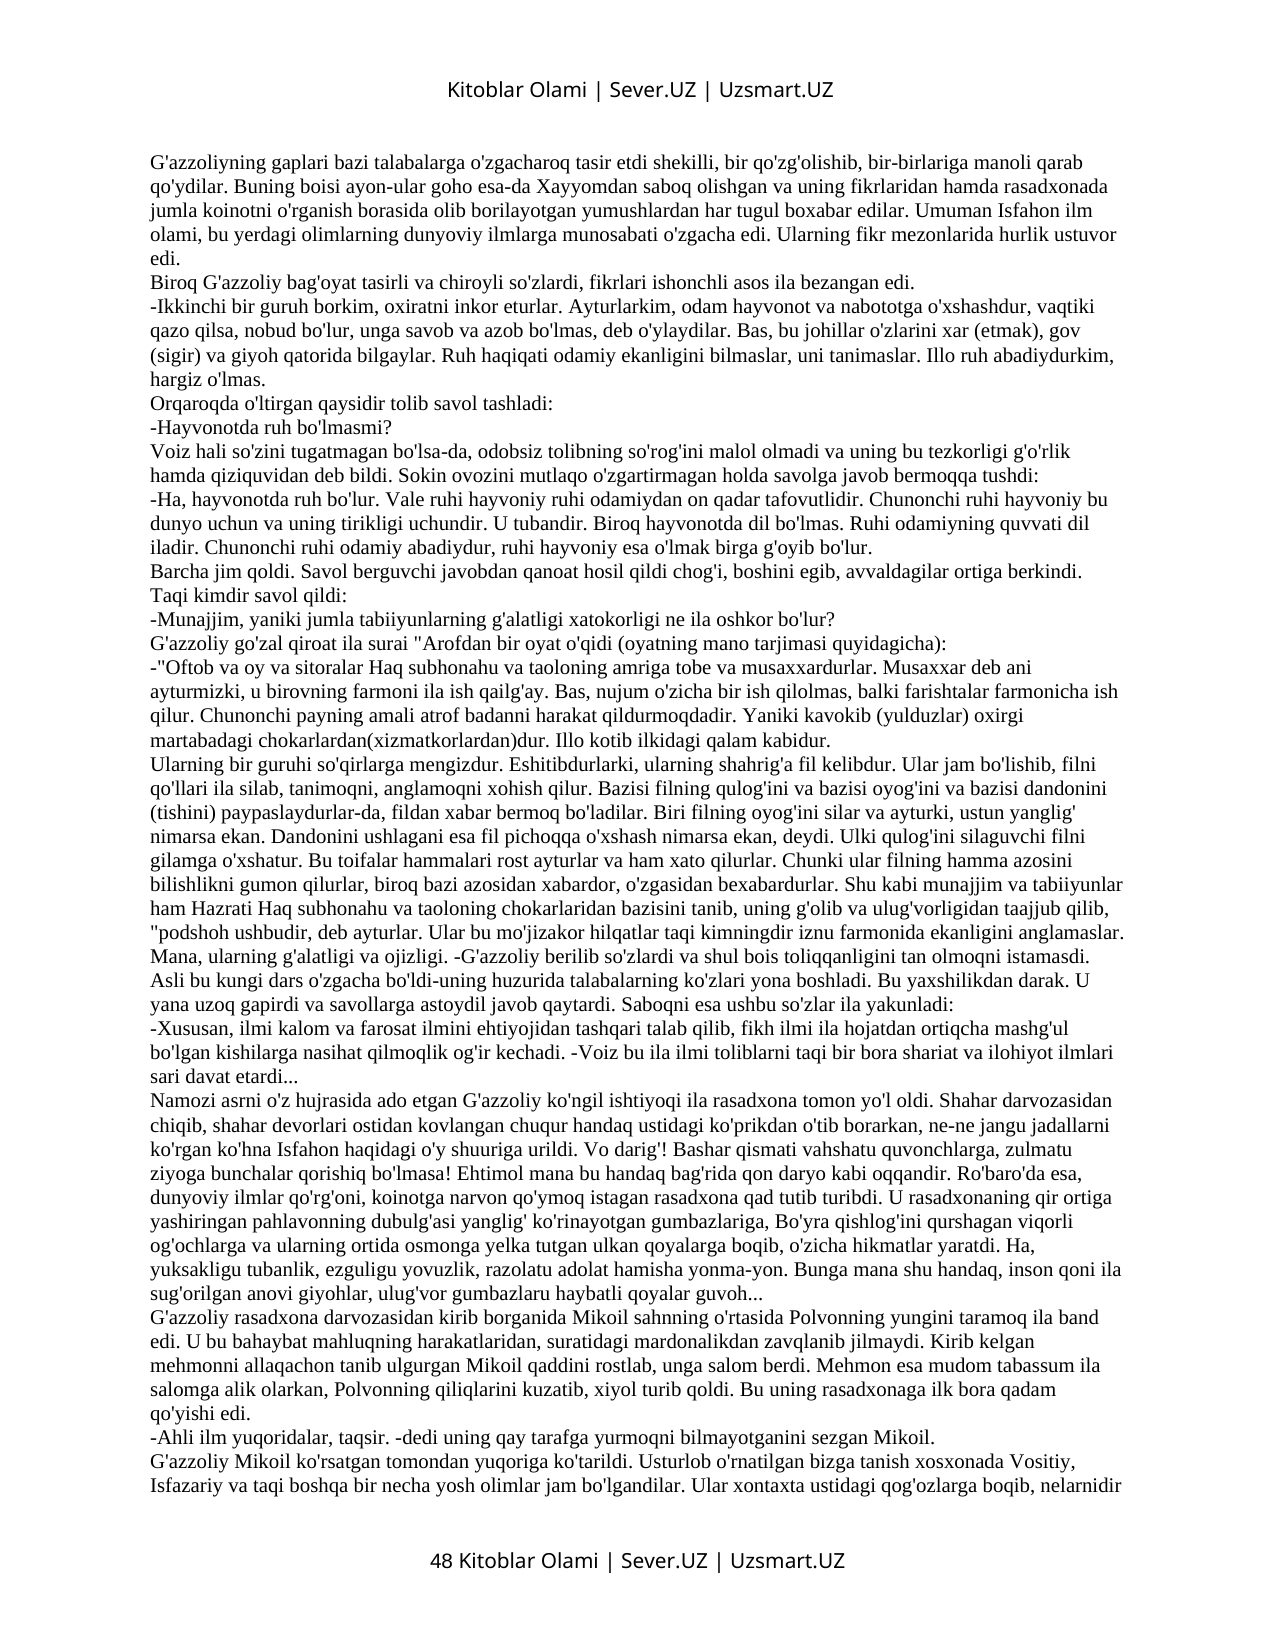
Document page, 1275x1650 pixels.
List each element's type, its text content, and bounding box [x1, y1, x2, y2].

text Ularning bir guruhi so'qirlarga mengizdur. Eshitibdurlarki, ularning shahrig'a fil kelibdur. Ular jam bo'lishib, filni qo'llari ila silab, tanimoqni, anglamoqni xohish qilur. Bazisi filning qulog'ini va bazisi oyog'ini va bazisi dandonini (tishini) paypaslaydurlar-da, fildan xabar bermoq bo'ladilar. Biri filning oyog'ini silar va ayturki, ustun yanglig' nimarsa ekan. Dandonini ushlagani esa fil pichoqqa o'xshash nimarsa ekan, deydi. Ulki qulog'ini silaguvchi filni gilamga o'xshatur. Bu toifalar hammalari rost ayturlar va ham xato qilurlar. Chunki ular filning hamma azosini bilishlikni gumon qilurlar, biroq bazi azosidan xabardor, o'zgasidan bexabardurlar. Shu kabi munajjim va tabiiyunlar ham Hazrati Haq subhonahu va taoloning chokarlaridan bazisini tanib, uning g'olib va ulug'vorligidan taajjub qilib, "podshoh ushbudir, deb ayturlar. Ular bu mo'jizakor hilqatlar taqi kimningdir iznu farmonida ekanligini anglamaslar. Mana, ularning g'alatligi va ojizligi. -G'azzoliy berilib so'zlardi va shul bois toliqqanligini tan olmoqni istamasdi. Asli bu kungi dars o'zgacha bo'ldi-uning huzurida talabalarning ko'zlari yona boshladi. Bu yaxshilikdan darak. U yana uzoq gapirdi va savollarga astoydil javob qaytardi. Saboqni esa ushbu so'zlar ila yakunladi: [150, 752, 1125, 1016]
text -Xususan, ilmi kalom va farosat ilmini ehtiyojidan tashqari talab qilib, fikh ilmi ila hojatdan ortiqcha mashg'ul bo'lgan kishilarga nasihat qilmoqlik og'ir kechadi. -Voiz bu ila ilmi toliblarni taqi bir bora shariat va ilohiyot ilmlari sari davat etardi... [150, 1016, 1125, 1088]
text -Ha, hayvonotda ruh bo'lur. Vale ruhi hayvoniy ruhi odamiydan on qadar tafovutlidir. Chunonchi ruhi hayvoniy bu dunyo uchun va uning tirikligi uchundir. U tubandir. Biroq hayvonotda dil bo'lmas. Ruhi odamiyning quvvati dil iladir. Chunonchi ruhi odamiy abadiydur, ruhi hayvoniy esa o'lmak birga g'oyib bo'lur. [150, 487, 1125, 559]
text -"Oftob va oy va sitoralar Haq subhonahu va taoloning amriga tobe va musaxxardurlar. Musaxxar deb ani ayturmizki, u birovning farmoni ila ish qailg'ay. Bas, nujum o'zicha bir ish qilolmas, balki farishtalar farmonicha ish qilur. Chunonchi payning amali atrof badanni harakat qildurmoqdadir. Yaniki kavokib (yulduzlar) oxirgi martabadagi chokarlardan(xizmatkorlardan)dur. Illo kotib ilkidagi qalam kabidur. [150, 655, 1125, 752]
text -Ahli ilm yuqoridalar, taqsir. -dedi uning qay tarafga yurmoqni bilmayotganini sezgan Mikoil. [150, 1425, 1125, 1449]
text Namozi asrni o'z hujrasida ado etgan G'azzoliy ko'ngil ishtiyoqi ila rasadxona tomon yo'l oldi. Shahar darvozasidan chiqib, shahar devorlari ostidan kovlangan chuqur handaq ustidagi ko'prikdan o'tib borarkan, ne-ne jangu jadallarni ko'rgan ko'hna Isfahon haqidagi o'y shuuriga urildi. Vo darig'! Bashar qismati vahshatu quvonchlarga, zulmatu ziyoga bunchalar qorishiq bo'lmasa! Ehtimol mana bu handaq bag'rida qon daryo kabi oqqandir. Ro'baro'da esa, dunyoviy ilmlar qo'rg'oni, koinotga narvon qo'ymoq istagan rasadxona qad tutib turibdi. U rasadxonaning qir ortiga yashiringan pahlavonning dubulg'asi yanglig' ko'rinayotgan gumbazlariga, Bo'yra qishlog'ini qurshagan viqorli og'ochlarga va ularning ortida osmonga yelka tutgan ulkan qoyalarga boqib, o'zicha hikmatlar yaratdi. Ha, yuksakligu tubanlik, ezguligu yovuzlik, razolatu adolat hamisha yonma-yon. Bunga mana shu handaq, inson qoni ila sug'orilgan anovi giyohlar, ulug'vor gumbazlaru haybatli qoyalar guvoh... [150, 1088, 1125, 1305]
text G'azzoliy go'zal qiroat ila surai "Arofdan bir oyat o'qidi (oyatning mano tarjimasi quyidagicha): [150, 631, 1125, 655]
text Barcha jim qoldi. Savol berguvchi javobdan qanoat hosil qildi chog'i, boshini egib, avvaldagilar ortiga berkindi. [150, 559, 1125, 583]
text G'azzoliy rasadxona darvozasidan kirib borganida Mikoil sahnning o'rtasida Polvonning yungini taramoq ila band edi. U bu bahaybat mahluqning harakatlaridan, suratidagi mardonalikdan zavqlanib jilmaydi. Kirib kelgan mehmonni allaqachon tanib ulgurgan Mikoil qaddini rostlab, unga salom berdi. Mehmon esa mudom tabassum ila salomga alik olarkan, Polvonning qiliqlarini kuzatib, xiyol turib qoldi. Bu uning rasadxonaga ilk bora qadam qo'yishi edi. [150, 1305, 1125, 1425]
text G'azzoliyning gaplari bazi talabalarga o'zgacharoq tasir etdi shekilli, bir qo'zg'olishib, bir-birlariga manoli qarab qo'ydilar. Buning boisi ayon-ular goho esa-da Xayyomdan saboq olishgan va uning fikrlaridan hamda rasadxonada jumla koinotni o'rganish borasida olib borilayotgan yumushlardan har tugul boxabar edilar. Umuman Isfahon ilm olami, bu yerdagi olimlarning dunyoviy ilmlarga munosabati o'zgacha edi. Ularning fikr mezonlarida hurlik ustuvor edi. [150, 150, 1125, 270]
text -Ikkinchi bir guruh borkim, oxiratni inkor eturlar. Ayturlarkim, odam hayvonot va nabototga o'xshashdur, vaqtiki qazo qilsa, nobud bo'lur, unga savob va azob bo'lmas, deb o'ylaydilar. Bas, bu johillar o'zlarini xar (etmak), gov (sigir) va giyoh qatorida bilgaylar. Ruh haqiqati odamiy ekanligini bilmaslar, uni tanimaslar. Illo ruh abadiydurkim, hargiz o'lmas. [150, 294, 1125, 391]
text -Hayvonotda ruh bo'lmasmi? [150, 415, 1125, 439]
text Orqaroqda o'ltirgan qaysidir tolib savol tashladi: [150, 391, 1125, 415]
text Taqi kimdir savol qildi: [150, 583, 1125, 607]
text -Munajjim, yaniki jumla tabiiyunlarning g'alatligi xatokorligi ne ila oshkor bo'lur? [150, 607, 1125, 631]
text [150, 1449, 1125, 1497]
text Biroq G'azzoliy bag'oyat tasirli va chiroyli so'zlardi, fikrlari ishonchli asos ila bezangan edi. [150, 270, 1125, 294]
text Voiz hali so'zini tugatmagan bo'lsa-da, odobsiz tolibning so'rog'ini malol olmadi va uning bu tezkorligi g'o'rlik hamda qiziquvidan deb bildi. Sokin ovozini mutlaqo o'zgartirmagan holda savolga javob bermoqqa tushdi: [150, 439, 1125, 487]
